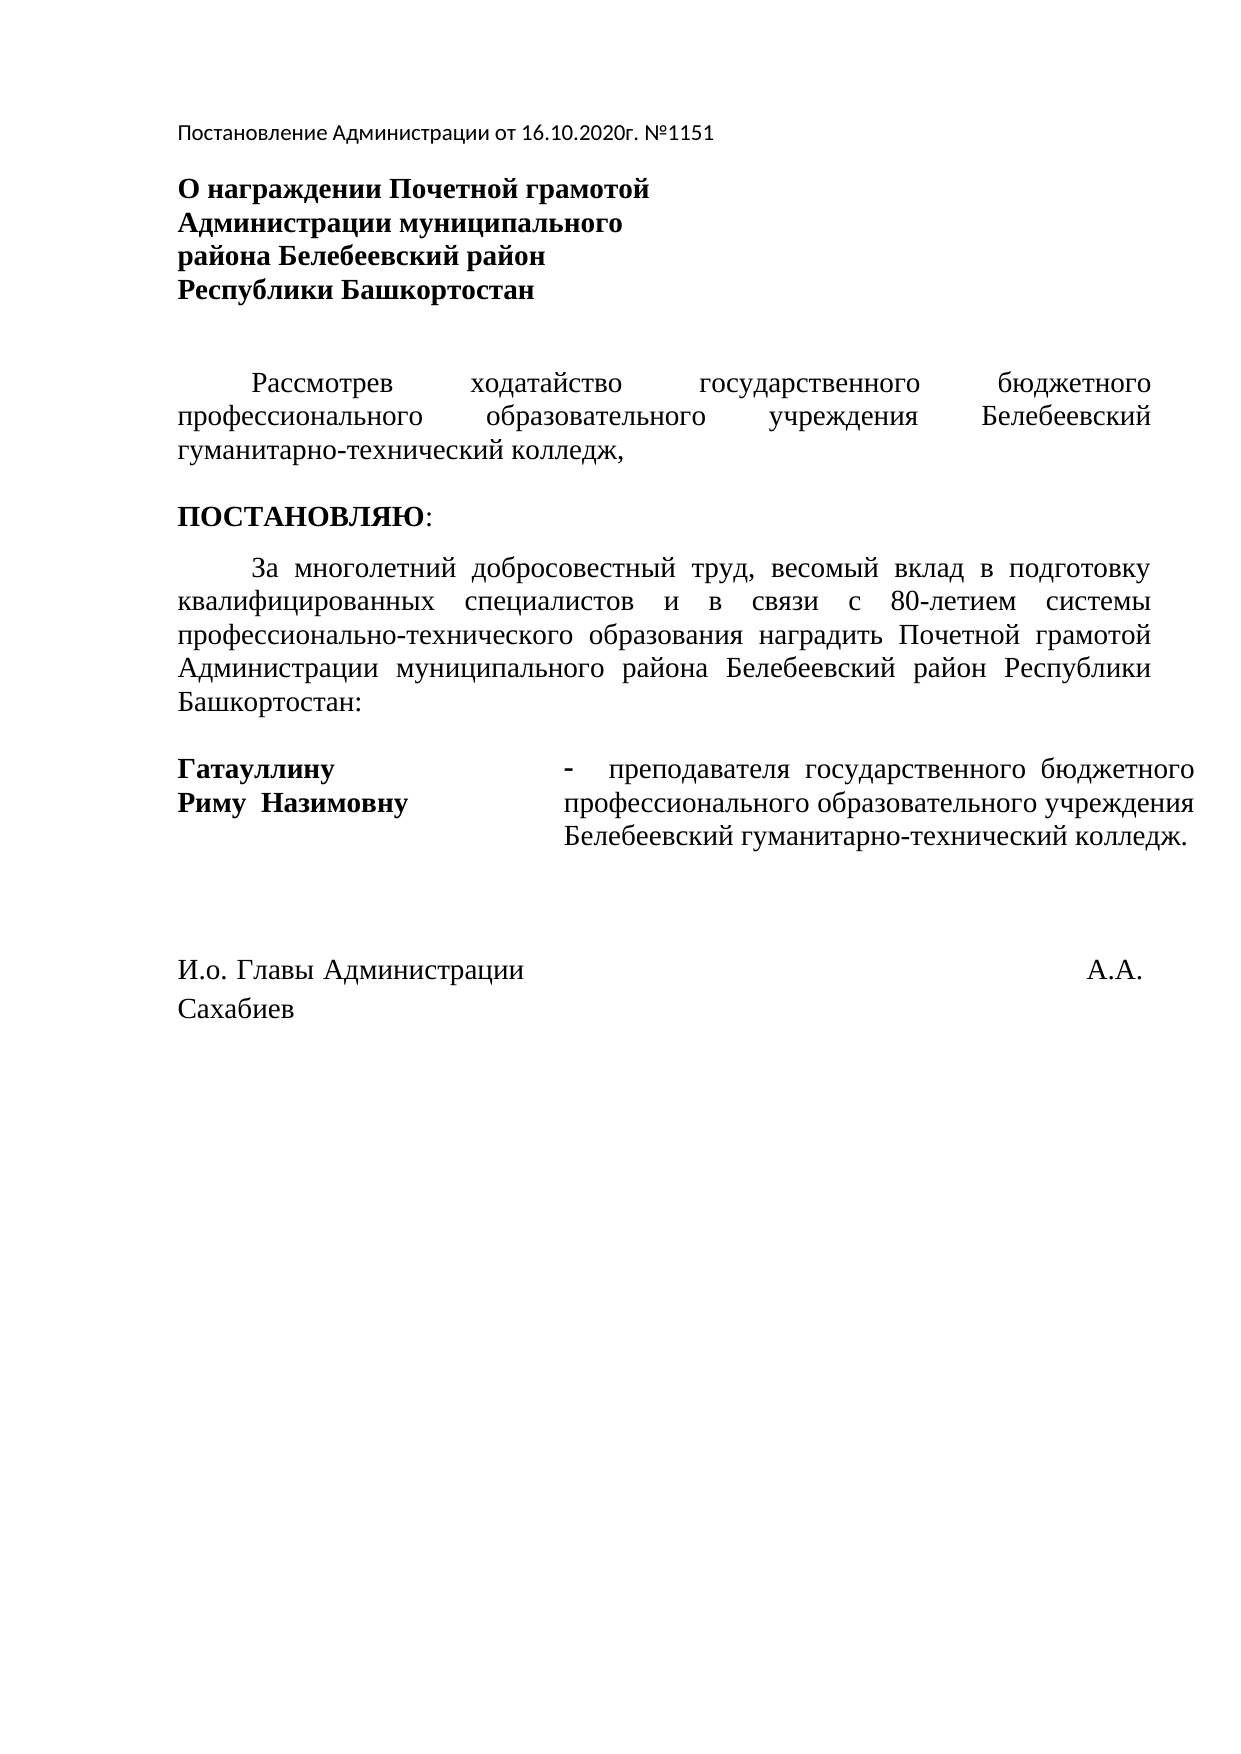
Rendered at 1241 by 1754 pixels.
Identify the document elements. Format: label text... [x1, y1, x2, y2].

text И.о. Главы Администрации А.А. Сахабиев [177, 952, 1152, 1024]
text района Белебеевский район [177, 238, 1152, 272]
text Постановление Администрации от 16.10.2020г. №1151 [177, 118, 1152, 146]
text ПОСТАНОВЛЯЮ: [177, 499, 1152, 532]
text Администрации муниципального [177, 205, 1152, 238]
text Рассмотрев ходатайство государственного бюджетного профессионального образовательного учреждения Белебеевский гуманитарно-технический колледж, [177, 365, 1152, 465]
text За многолетний добросовестный труд, весомый вклад в подготовку квалифицированных специалистов и в связи с 80-летием системы профессионально-технического образования наградить Почетной грамотой Администрации муниципального района Белебеевский район Республики Башкортостан: [177, 550, 1152, 718]
table_header Гатауллину Риму Назимовну [166, 751, 549, 852]
text Республики Башкортостан [177, 272, 1152, 305]
table_header преподавателя государственного бюджетного профессионального образовательного учреждения Белебеевский гуманитарно-технический колледж. [549, 751, 1206, 852]
text О награждении Почетной грамотой [177, 171, 1152, 205]
